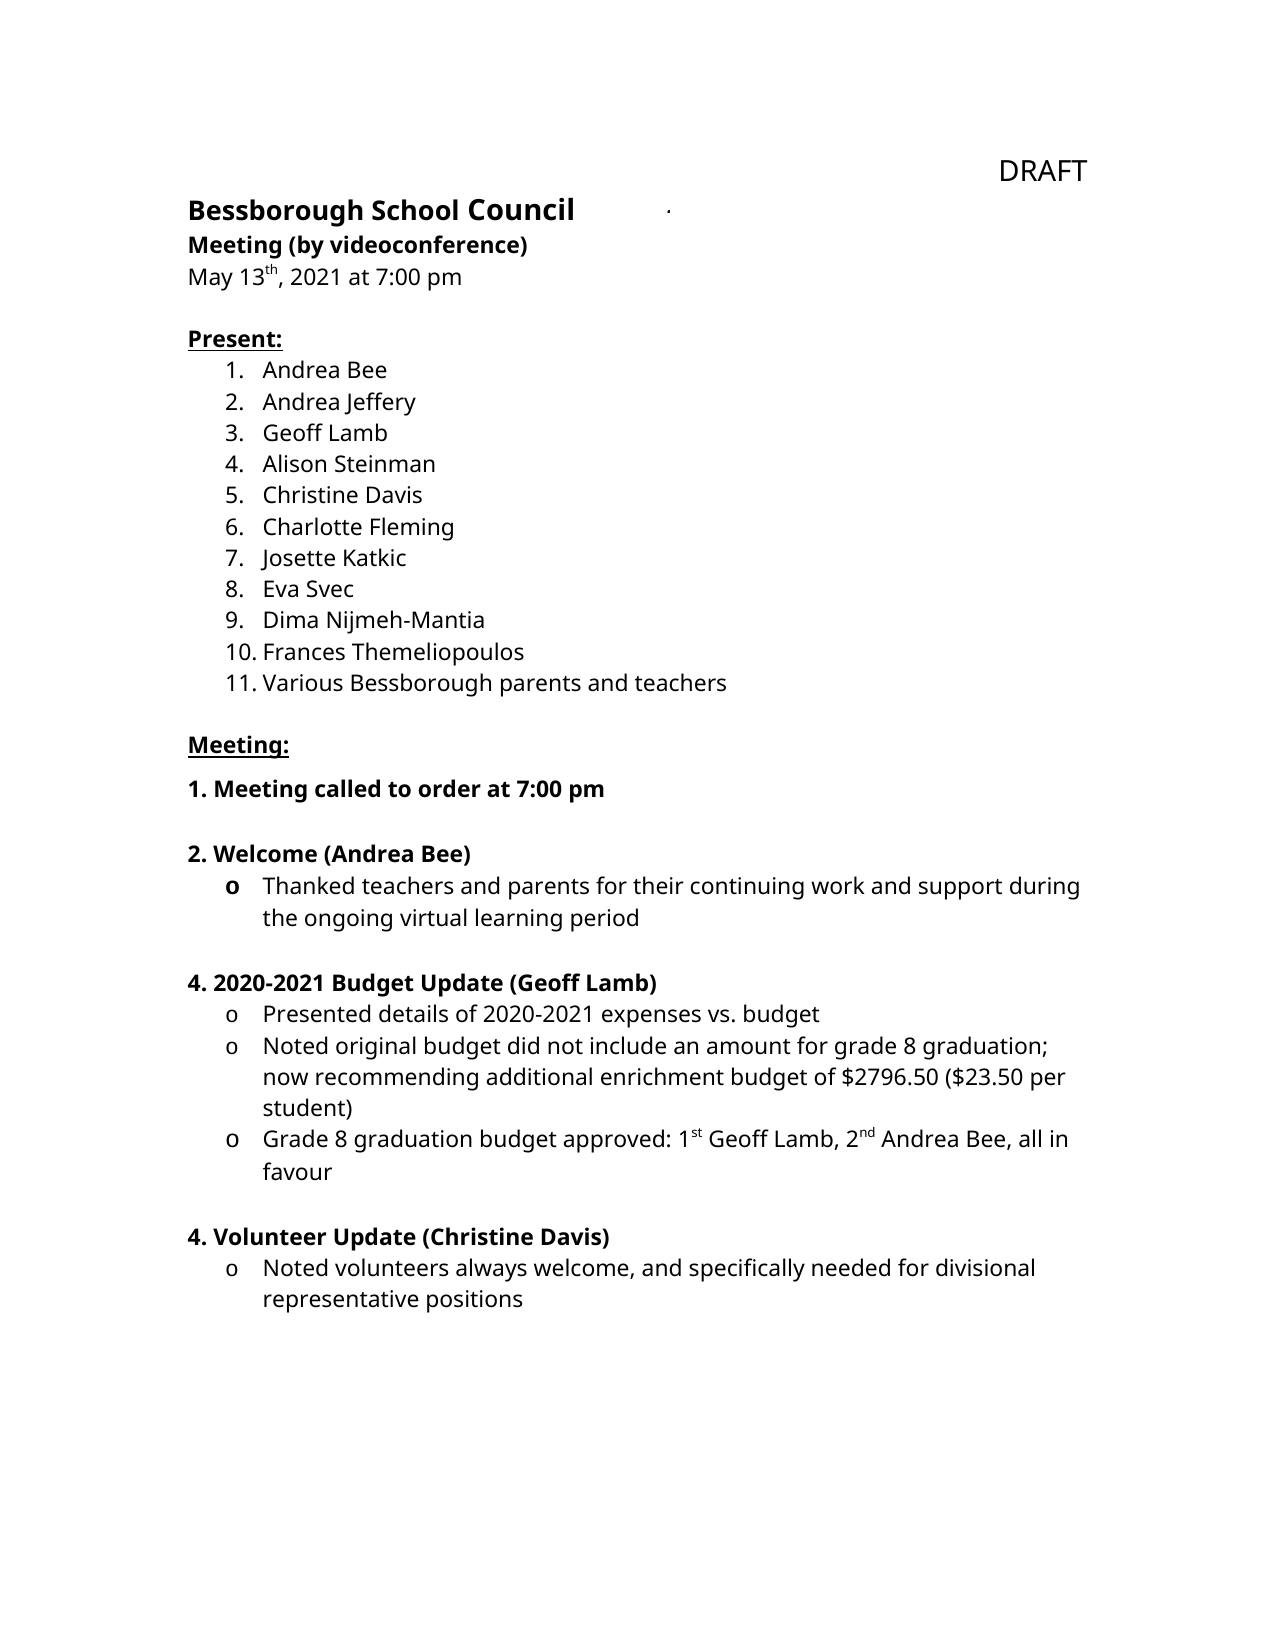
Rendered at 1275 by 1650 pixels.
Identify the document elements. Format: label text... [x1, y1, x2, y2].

list Eva Svec [225, 573, 1087, 604]
text 4. Volunteer Update (Christine Davis) [187, 1221, 1087, 1252]
list Andrea Bee [225, 354, 1087, 386]
text 2. Welcome (Andrea Bee) [187, 838, 1087, 870]
text May 13th, 2021 at 7:00 pm [187, 261, 1087, 292]
text Meeting (by videoconference) [187, 229, 1087, 261]
text Bessborough School Council [187, 190, 1087, 229]
list Dima Nijmeh-Mantia [225, 604, 1087, 636]
list Noted volunteers always welcome, and specifically needed for divisional representative positions [225, 1252, 1087, 1314]
list Christine Davis [225, 479, 1087, 511]
text Present: [187, 323, 1087, 354]
list Geoff Lamb [225, 417, 1087, 448]
list Presented details of 2020-2021 expenses vs. budget [225, 998, 1087, 1029]
list Thanked teachers and parents for their continuing work and support during the ongoing virtual learning period [225, 870, 1087, 933]
list Frances Themeliopoulos [225, 636, 1087, 667]
list Grade 8 graduation budget approved: 1st Geoff Lamb, 2nd Andrea Bee, all in favour [225, 1123, 1087, 1187]
list Charlotte Fleming [225, 511, 1087, 542]
list Various Bessborough parents and teachers [225, 667, 1087, 698]
list Alison Steinman [225, 448, 1087, 479]
text Meeting: [187, 729, 1087, 761]
list Andrea Jeffery [225, 386, 1087, 417]
text 1. Meeting called to order at 7:00 pm [187, 773, 1087, 804]
list Josette Katkic [225, 542, 1087, 573]
text 4. 2020-2021 Budget Update (Geoff Lamb) [187, 967, 1087, 998]
list Noted original budget did not include an amount for grade 8 graduation; now recommending additional enrichment budget of $2796.50 ($23.50 per student) [225, 1029, 1087, 1123]
